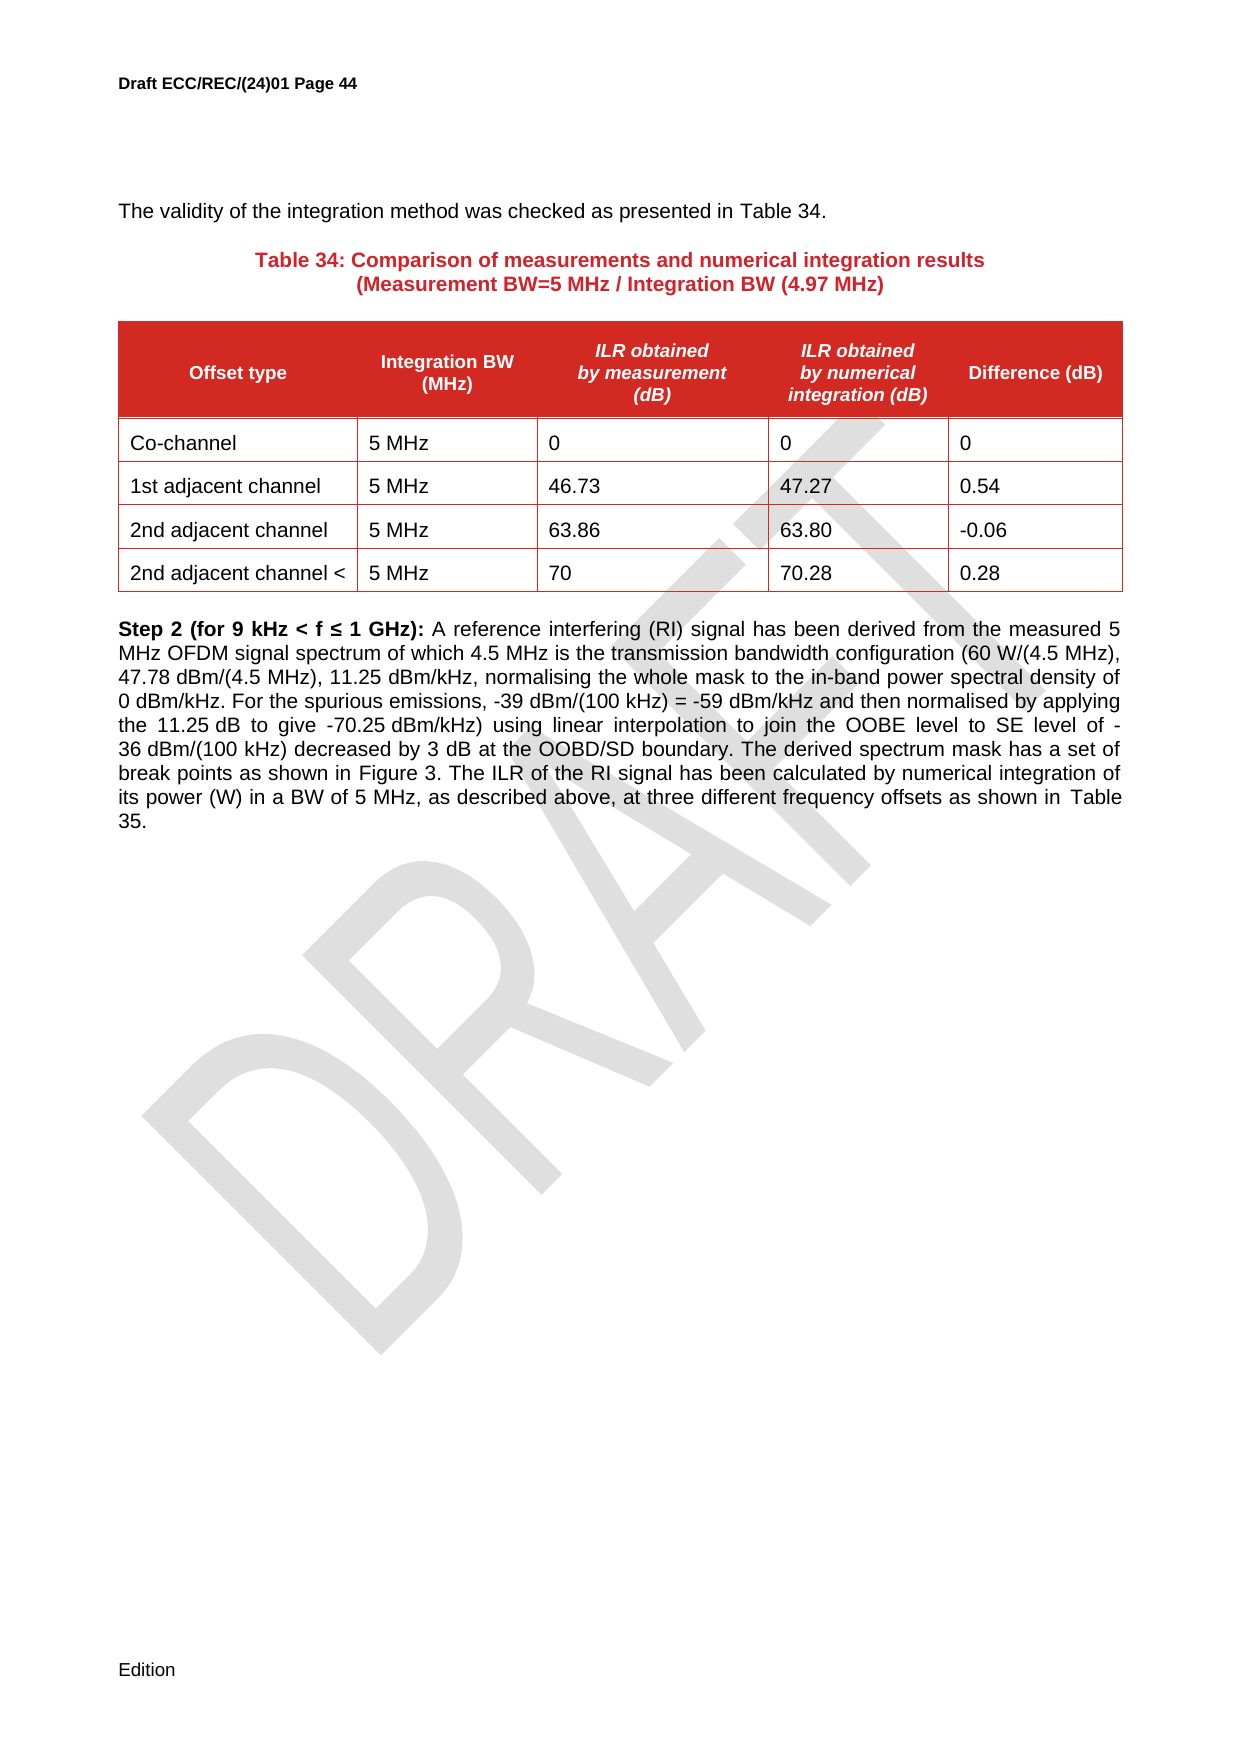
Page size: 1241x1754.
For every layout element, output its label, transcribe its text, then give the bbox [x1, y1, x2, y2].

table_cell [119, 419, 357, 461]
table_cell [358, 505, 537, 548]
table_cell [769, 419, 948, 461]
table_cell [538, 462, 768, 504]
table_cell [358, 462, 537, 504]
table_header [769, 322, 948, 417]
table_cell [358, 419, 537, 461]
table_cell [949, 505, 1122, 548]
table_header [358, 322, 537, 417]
text The validity of the integration method was checked as presented in Table 34. [118, 199, 1122, 223]
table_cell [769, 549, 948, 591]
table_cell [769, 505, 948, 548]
text Step 2 (for 9 kHz < f ≤ 1 GHz): A reference interfering (RI) signal has been derived from the measured 5 MHz OFDM signal spectrum of which 4.5 MHz is the transmission bandwidth configuration (60 W/(4.5 MHz), 47.78 dBm/(4.5 MHz), 11.25 dBm/kHz, normalising the whole mask to the in-band power spectral density of 0 dBm/kHz. For the spurious emissions, -39 dBm/(100 kHz) = -59 dBm/kHz and then normalised by applying the 11.25 dB to give -70.25 dBm/kHz) using linear interpolation to join the OOBE level to SE level of -36 dBm/(100 kHz) decreased by 3 dB at the OOBD/SD boundary. The derived spectrum mask has a set of break points as shown in Figure 3. The ILR of the RI signal has been calculated by numerical integration of its power (W) in a BW of 5 MHz, as described above, at three different frequency offsets as shown in Table 35. [118, 617, 1122, 833]
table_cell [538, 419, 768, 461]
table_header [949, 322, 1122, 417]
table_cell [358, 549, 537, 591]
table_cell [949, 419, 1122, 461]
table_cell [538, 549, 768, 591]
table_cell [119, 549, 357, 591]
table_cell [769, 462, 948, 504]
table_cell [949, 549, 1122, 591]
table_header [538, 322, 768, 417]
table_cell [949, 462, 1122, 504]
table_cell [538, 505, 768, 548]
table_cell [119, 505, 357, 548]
text Table 34: Comparison of measurements and numerical integration results (Measurement BW=5 MHz / Integration BW (4.97 MHz) [118, 248, 1122, 296]
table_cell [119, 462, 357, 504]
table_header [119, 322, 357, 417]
